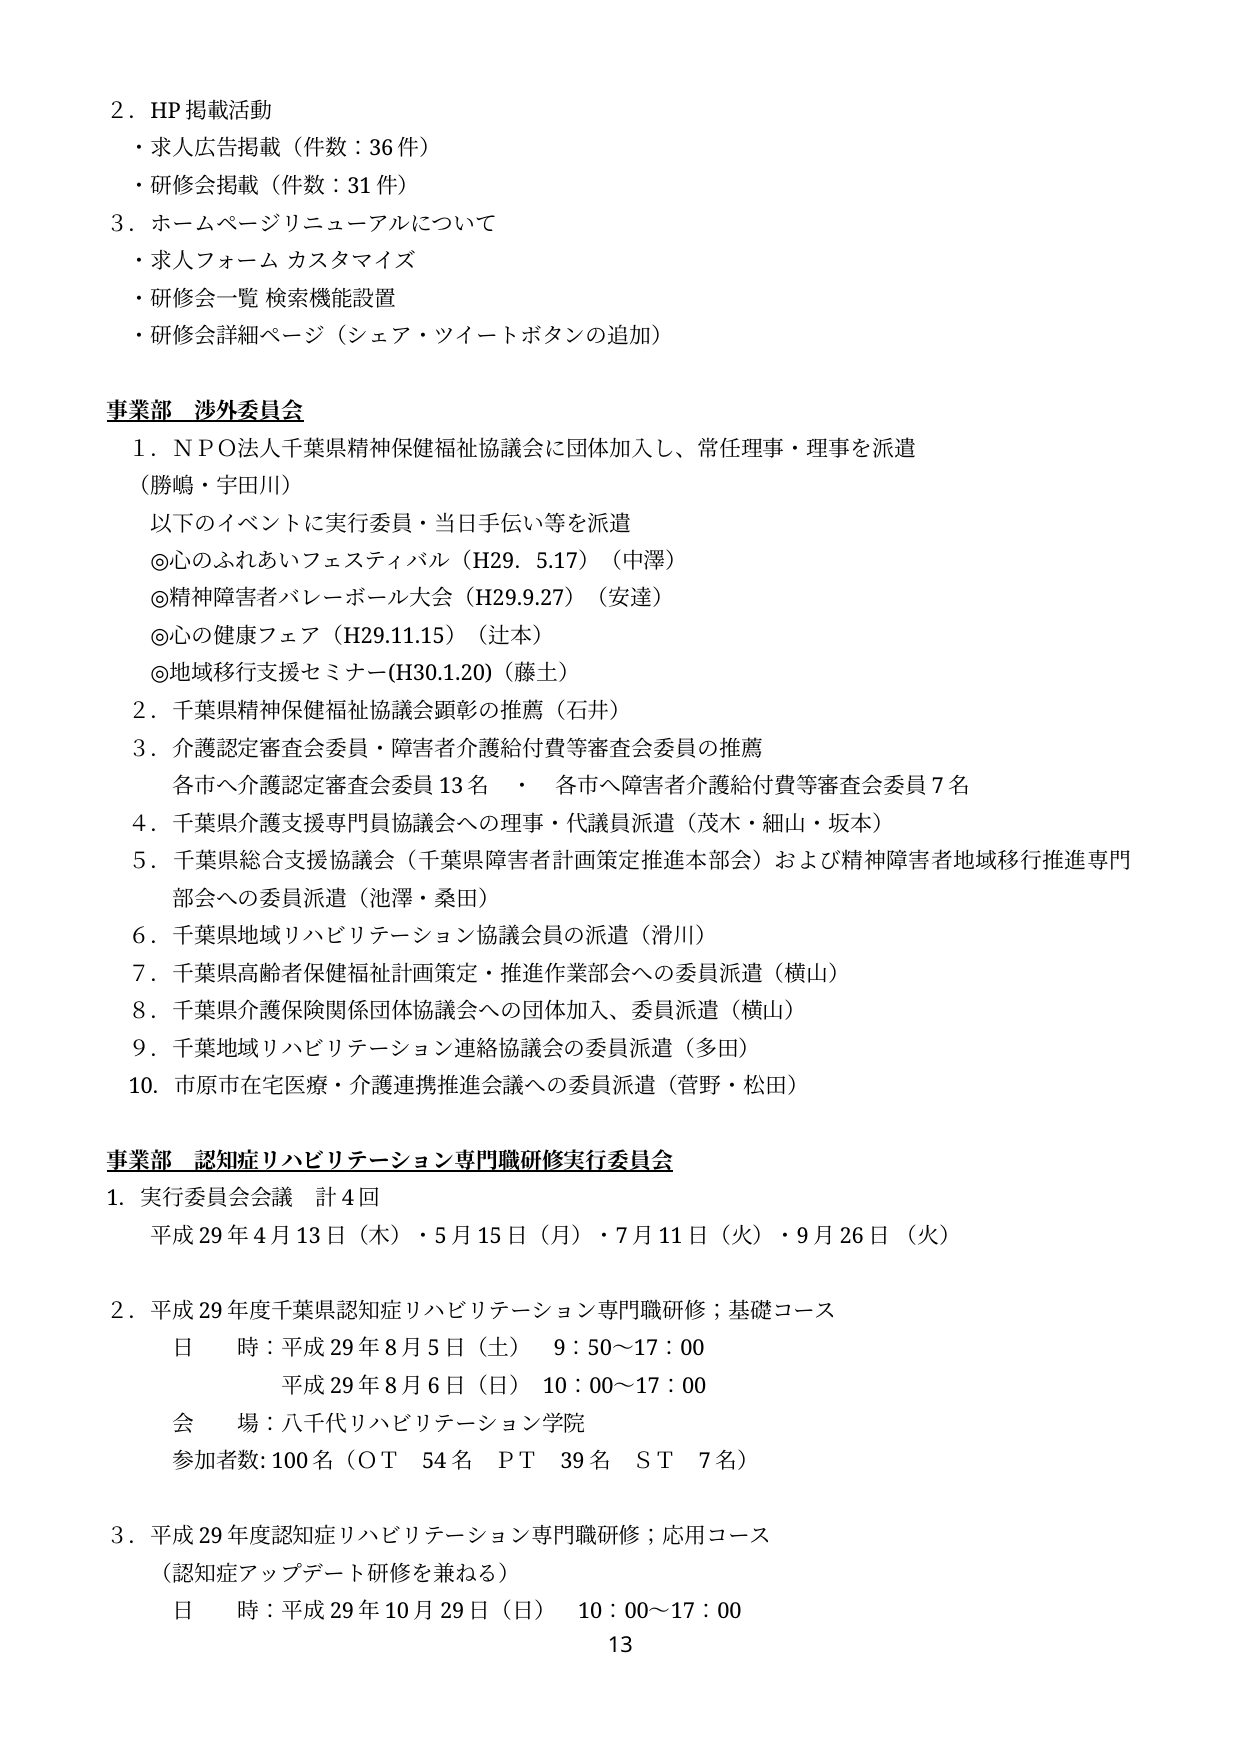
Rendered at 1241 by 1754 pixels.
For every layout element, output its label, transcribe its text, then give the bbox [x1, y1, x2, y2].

text ２．HP掲載活動 [106, 90, 1134, 128]
text ◎精神障害者バレーボール大会（H29.9.27）（安達） [106, 578, 1134, 615]
text ◎地域移行支援セミナー(H30.1.20)（藤土） [106, 653, 1134, 690]
text 以下のイベントに実行委員・当日手伝い等を派遣 [106, 503, 1134, 540]
text ３．ホームページリニューアルについて [106, 203, 1134, 240]
text ・研修会詳細ページ（シェア・ツイートボタンの追加） [106, 315, 1134, 353]
text 各市へ介護認定審査会委員13名 ・ 各市へ障害者介護給付費等審査会委員7名 [106, 765, 1134, 803]
text 平成29年8月6日（日） 10：00～17：00 [106, 1365, 1134, 1403]
text 日 時：平成29年8月5日（土） 9：50～17：00 [106, 1328, 1134, 1365]
text ９．千葉地域リハビリテーション連絡協議会の委員派遣（多田） [106, 1028, 1134, 1065]
text ３．介護認定審査会委員・障害者介護給付費等審査会委員の推薦 [106, 728, 1134, 765]
text ◎心のふれあいフェスティバル（H29．5.17）（中澤） [106, 540, 1134, 578]
text ・研修会一覧 検索機能設置 [106, 278, 1134, 315]
text （勝嶋・宇田川） [106, 465, 1134, 503]
text 事業部 認知症リハビリテーション専門職研修実行委員会 [106, 1140, 1134, 1178]
text 参加者数: 100名（ＯＴ 54名 ＰＴ 39名 ＳＴ 7名） [106, 1440, 1134, 1478]
text ・求人フォーム カスタマイズ [106, 240, 1134, 278]
text ６．千葉県地域リハビリテーション協議会員の派遣（滑川） [106, 915, 1134, 953]
text １．ＮＰＯ法人千葉県精神保健福祉協議会に団体加入し、常任理事・理事を派遣 [106, 428, 1134, 465]
text ７．千葉県高齢者保健福祉計画策定・推進作業部会への委員派遣（横山） [106, 953, 1134, 990]
text 事業部 渉外委員会 [106, 390, 1134, 428]
text （認知症アップデート研修を兼ねる） [106, 1553, 1134, 1590]
text ５．千葉県総合支援協議会（千葉県障害者計画策定推進本部会）および精神障害者地域移行推進専門部会への委員派遣（池澤・桑田） [128, 840, 1134, 915]
text 日 時：平成29年10月29日（日） 10：00～17：00 [106, 1590, 1134, 1628]
text ８．千葉県介護保険関係団体協議会への団体加入、委員派遣（横山） [106, 990, 1134, 1028]
text ４．千葉県介護支援専門員協議会への理事・代議員派遣（茂木・細山・坂本） [106, 803, 1134, 840]
text ２．平成29年度千葉県認知症リハビリテーション専門職研修；基礎コース [106, 1290, 1134, 1328]
text 10．市原市在宅医療・介護連携推進会議への委員派遣（菅野・松田） [106, 1065, 1134, 1103]
text ◎心の健康フェア（H29.11.15）（辻本） [106, 615, 1134, 653]
text ２．千葉県精神保健福祉協議会顕彰の推薦（石井） [106, 690, 1134, 728]
text 会 場：八千代リハビリテーション学院 [106, 1403, 1134, 1440]
text 1．実行委員会会議 計4回 [106, 1178, 1134, 1215]
text ３．平成29年度認知症リハビリテーション専門職研修；応用コース [106, 1515, 1134, 1553]
text ・求人広告掲載（件数：36件） [106, 128, 1134, 165]
text 平成29年4月13日（木）・5月15日（月）・7月11日（火）・9月26日 （火） [150, 1215, 1134, 1253]
text ・研修会掲載（件数：31件） [106, 165, 1134, 203]
